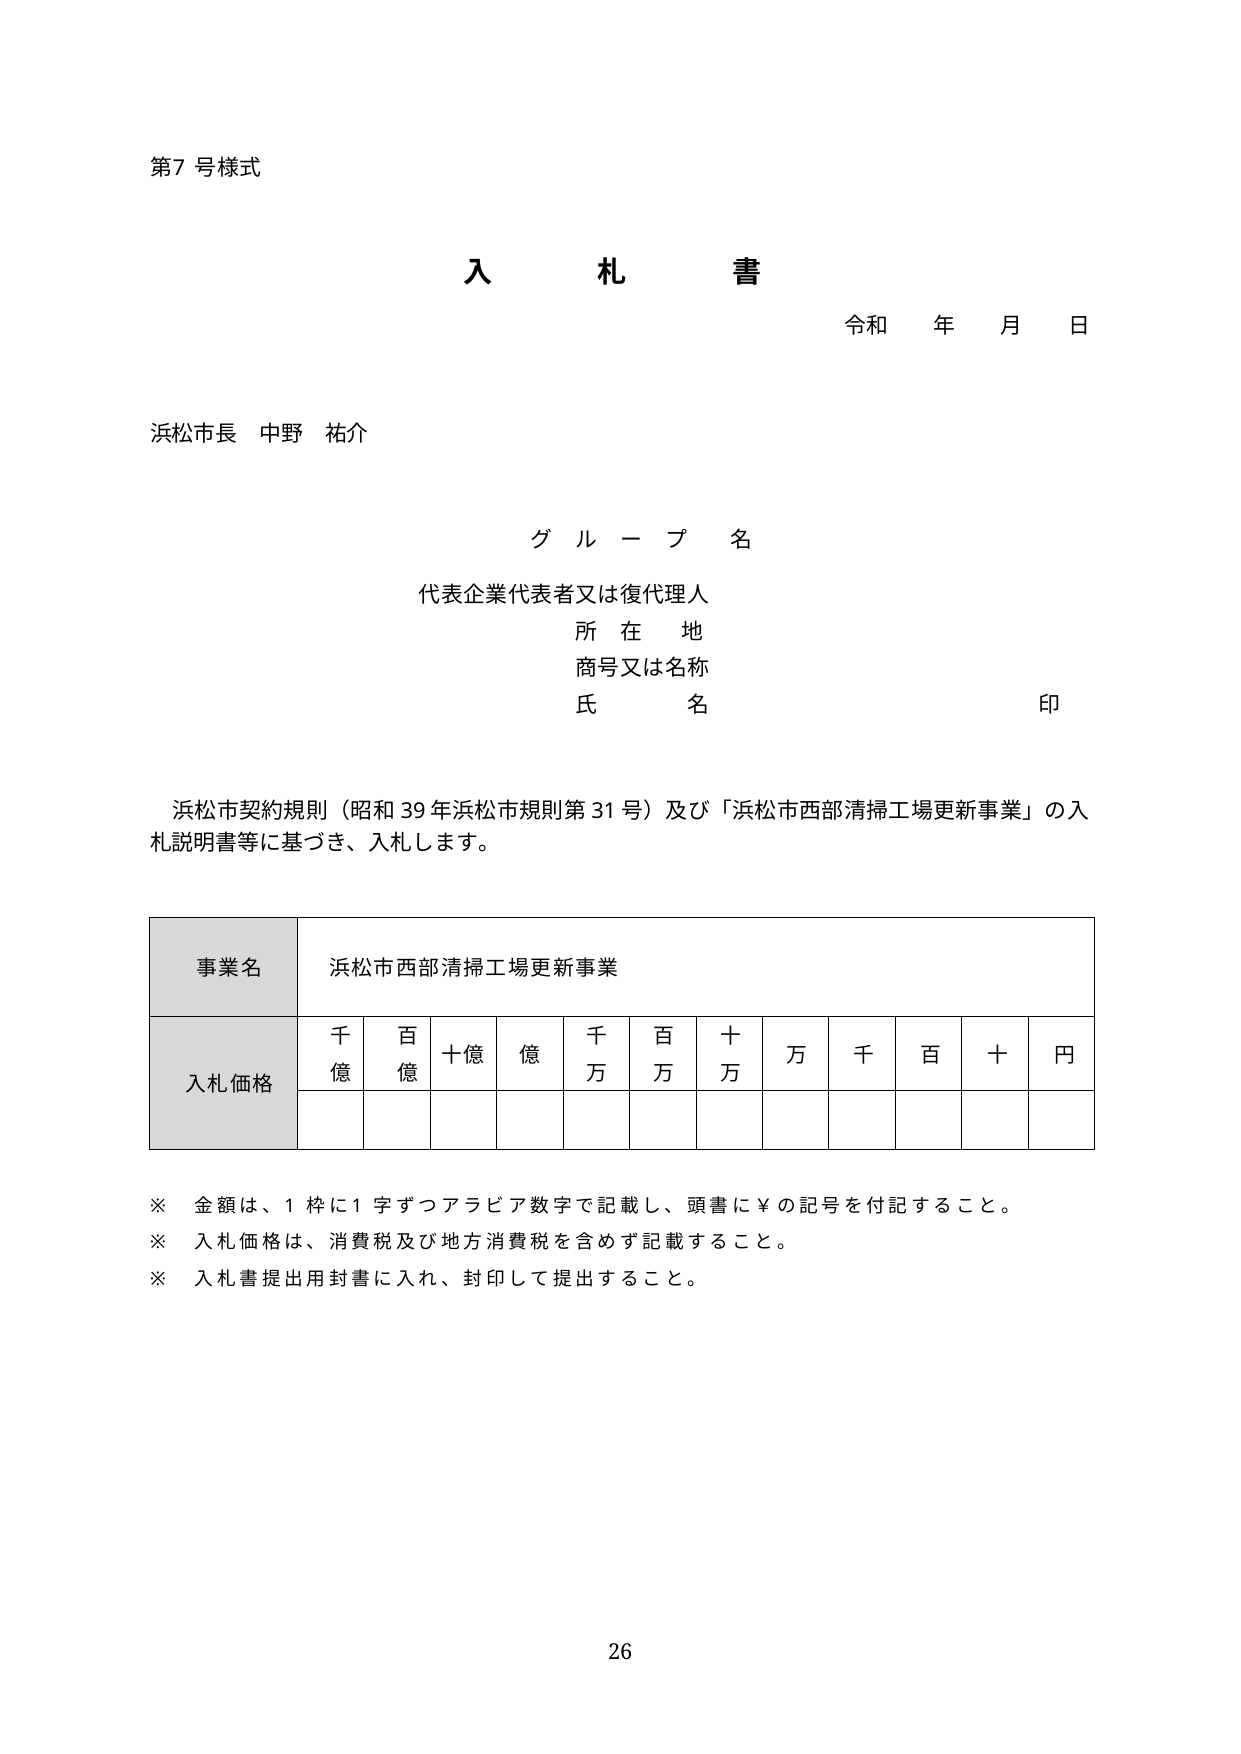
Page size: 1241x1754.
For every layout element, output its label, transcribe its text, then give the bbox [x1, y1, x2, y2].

table_cell 百 [896, 1017, 961, 1089]
table_cell 億 [497, 1017, 563, 1089]
table_cell [829, 1091, 895, 1149]
table_cell [564, 1091, 629, 1149]
table_cell [630, 1091, 696, 1149]
table_cell 円 [1029, 1017, 1094, 1089]
table_header 浜松市西部清掃工場更新事業 [298, 918, 1094, 1016]
text 氏名 印 [572, 684, 1090, 721]
table_cell 千億 [298, 1017, 363, 1089]
text 浜松市契約規則（昭和39年浜松市規則第31号）及び「浜松市西部清掃工場更新事業」の入札説明書等に基づき、入札します。 [150, 793, 1090, 857]
table_cell [364, 1091, 430, 1149]
text 第7号様式 [150, 148, 1090, 184]
text 商号又は名称 [572, 648, 1090, 684]
text ※ 入札価格は、消費税及び地方消費税を含めず記載すること。 [150, 1223, 1090, 1259]
table_cell 千万 [564, 1017, 629, 1089]
text 令和 年 月 日 [150, 306, 1090, 343]
text ※ 金額は、1枠に1字ずつアラビア数字で記載し、頭書に￥の記号を付記すること。 [150, 1186, 1090, 1223]
table_cell [431, 1091, 496, 1149]
table_cell [298, 1091, 363, 1149]
table_cell 万 [763, 1017, 828, 1089]
table_cell [497, 1091, 563, 1149]
table_header 事業名 [150, 918, 297, 1016]
text 浜松市長 中野 祐介 [150, 416, 1090, 447]
table_cell 千 [829, 1017, 895, 1089]
table_cell [962, 1091, 1028, 1149]
table_cell 十万 [697, 1017, 762, 1089]
table_cell 百億 [364, 1017, 430, 1089]
text 所在地 [572, 611, 1090, 648]
table_cell [763, 1091, 828, 1149]
subtitle 入 札 書 [150, 233, 1090, 306]
table_cell 十億 [431, 1017, 496, 1089]
table_cell 入札価格 [150, 1017, 297, 1149]
text グループ名 [515, 520, 1090, 557]
table_cell 百万 [630, 1017, 696, 1089]
table_cell 十 [962, 1017, 1028, 1089]
table_cell [697, 1091, 762, 1149]
text 代表企業代表者又は復代理人 [403, 575, 1090, 611]
table_cell [1029, 1091, 1094, 1149]
text ※ 入札書提出用封書に入れ、封印して提出すること。 [150, 1259, 1090, 1296]
table_cell [896, 1091, 961, 1149]
